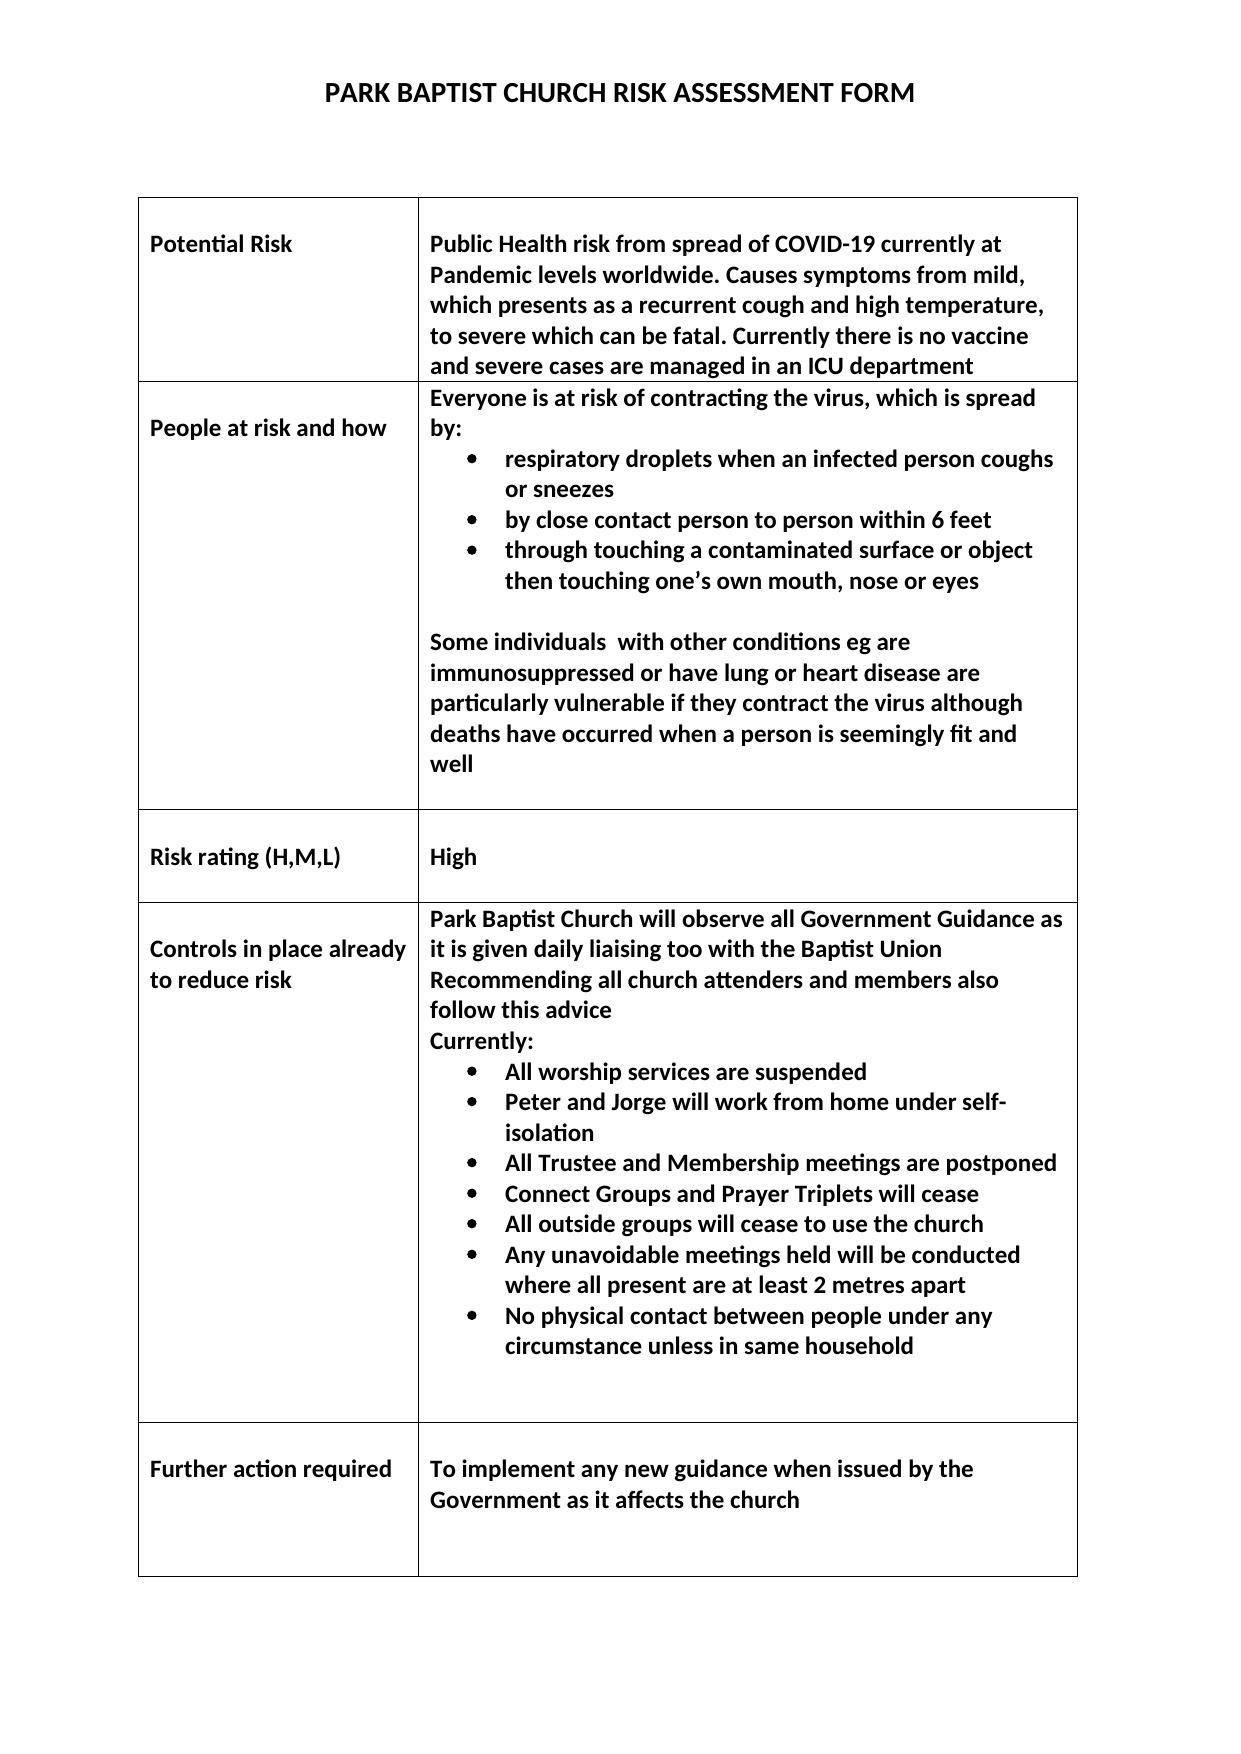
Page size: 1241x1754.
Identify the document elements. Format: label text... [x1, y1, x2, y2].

table_cell Risk rating (H,M,L) [139, 810, 418, 902]
table_header Potential Risk [139, 198, 418, 381]
table_cell Everyone is at risk of contracting the virus, which is spread by: respiratory droplets when an infected person coughs or sneezes by close contact person to person within 6 feet through touching a contaminated surface or object then touching one’s own mouth, nose or eyes Some individuals with other conditions eg are immunosuppressed or have lung or heart disease are particularly vulnerable if they contract the virus although deaths have occurred when a person is seemingly fit and well [419, 382, 1077, 809]
table_cell Further action required [139, 1423, 418, 1576]
table_cell Controls in place already to reduce risk [139, 903, 418, 1422]
table_header Public Health risk from spread of COVID-19 currently at Pandemic levels worldwide. Causes symptoms from mild, which presents as a recurrent cough and high temperature, to severe which can be fatal. Currently there is no vaccine and severe cases are managed in an ICU department [419, 198, 1077, 381]
table_cell To implement any new guidance when issued by the Government as it affects the church [419, 1423, 1077, 1576]
table_cell High [419, 810, 1077, 902]
table_cell People at risk and how [139, 382, 418, 809]
table_cell Park Baptist Church will observe all Government Guidance as it is given daily liaising too with the Baptist Union Recommending all church attenders and members also follow this advice Currently: All worship services are suspended Peter and Jorge will work from home under self- isolation All Trustee and Membership meetings are postponed Connect Groups and Prayer Triplets will cease All outside groups will cease to use the church Any unavoidable meetings held will be conducted where all present are at least 2 metres apart No physical contact between people under any circumstance unless in same household [419, 903, 1077, 1422]
